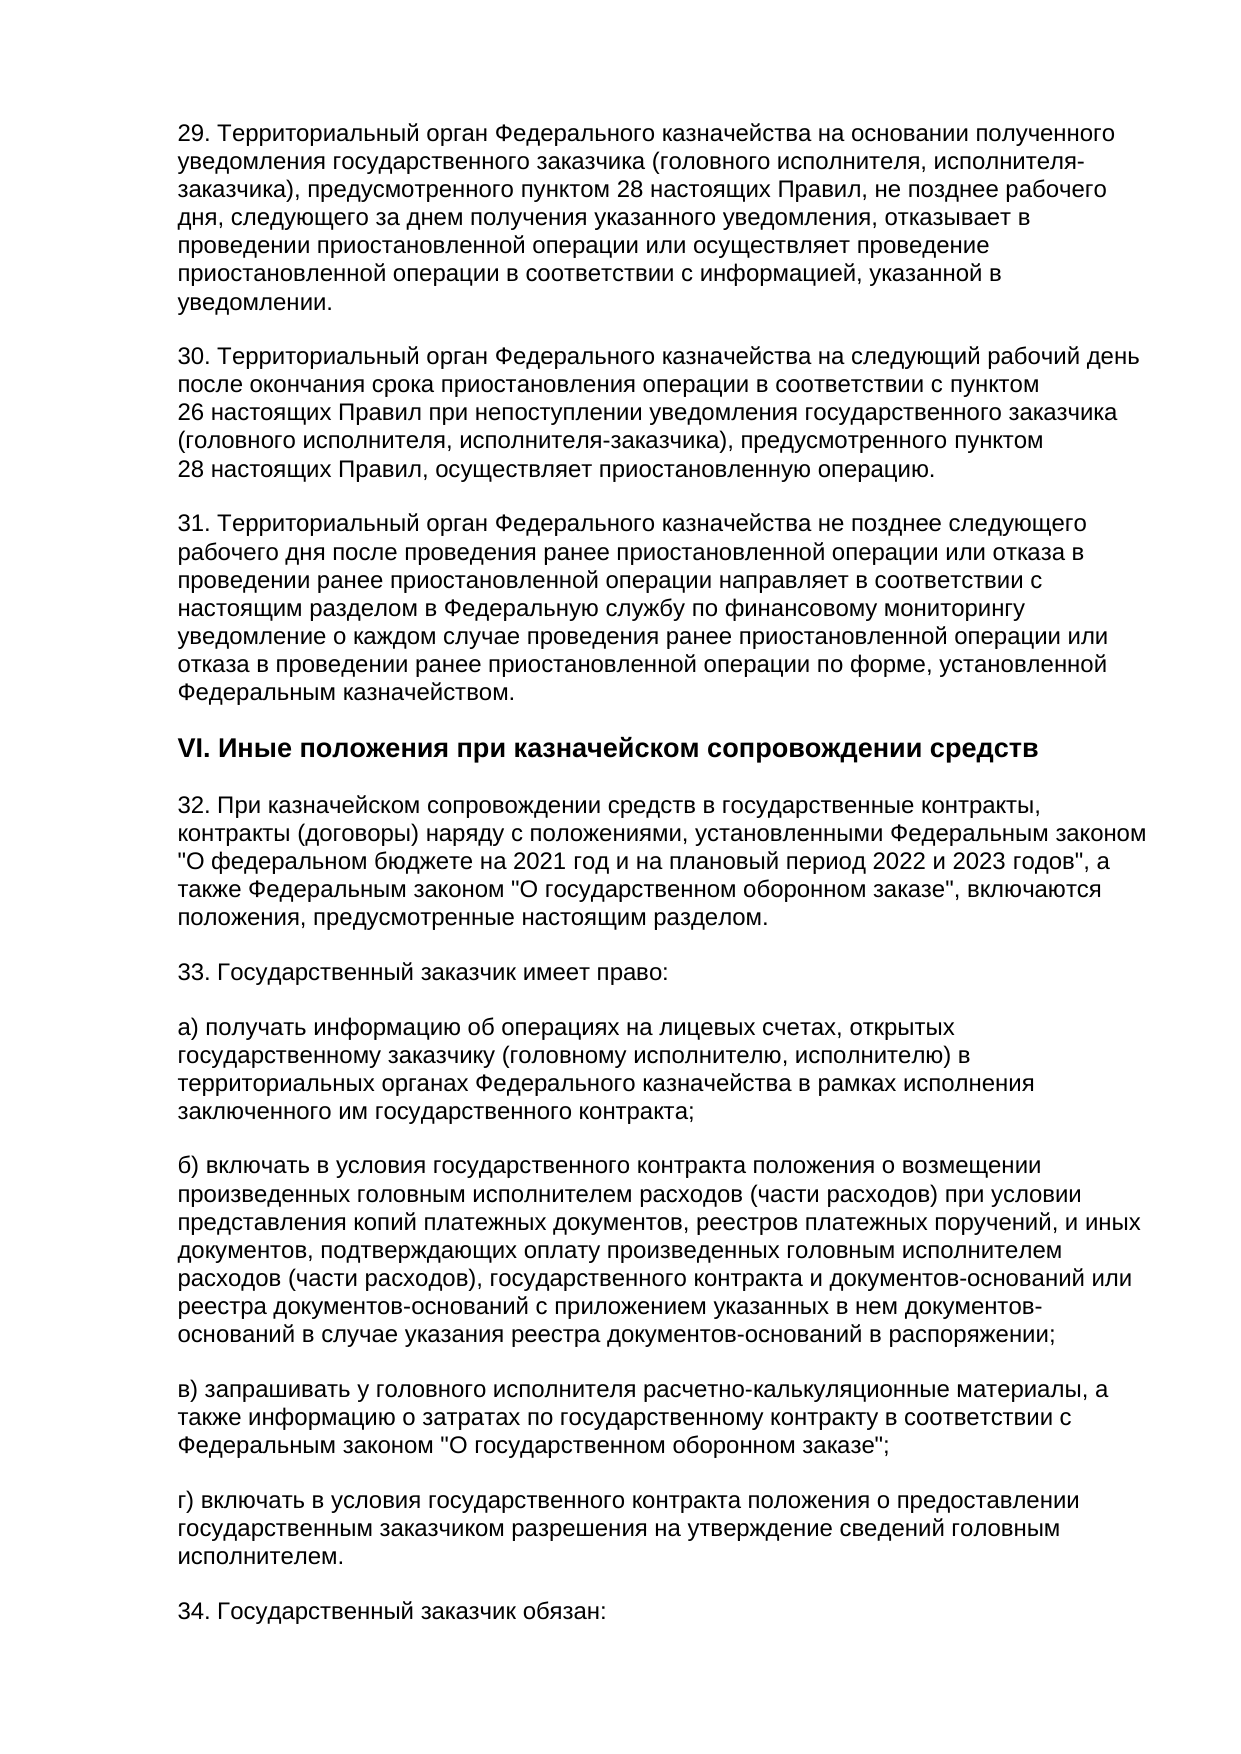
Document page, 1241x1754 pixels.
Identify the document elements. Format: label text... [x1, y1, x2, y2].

text а) получать информацию об операциях на лицевых счетах, открытых государственному заказчику (головному исполнителю, исполнителю) в территориальных органах Федерального казначейства в рамках исполнения заключенного им государственного контракта; [177, 1012, 1152, 1124]
text VI. Иные положения при казначейском сопровождении средств [177, 732, 1152, 763]
text в) запрашивать у головного исполнителя расчетно-калькуляционные материалы, а также информацию о затратах по государственному контракту в соответствии с Федеральным законом "О государственном оборонном заказе"; [177, 1374, 1152, 1459]
text 32. При казначейском сопровождении средств в государственные контракты, контракты (договоры) наряду с положениями, установленными Федеральным законом "О федеральном бюджете на 2021 год и на плановый период 2022 и 2023 годов", а также Федеральным законом "О государственном оборонном заказе", включаются положения, предусмотренные настоящим разделом. [177, 790, 1152, 931]
text 31. Территориальный орган Федерального казначейства не позднее следующего рабочего дня после проведения ранее приостановленной операции или отказа в проведении ранее приостановленной операции направляет в соответствии с настоящим разделом в Федеральную службу по финансовому мониторингу уведомление о каждом случае проведения ранее приостановленной операции или отказа в проведении ранее приостановленной операции по форме, установленной Федеральным казначейством. [177, 509, 1152, 706]
text 34. Государственный заказчик обязан: [177, 1596, 1152, 1624]
text б) включать в условия государственного контракта положения о возмещении произведенных головным исполнителем расходов (части расходов) при условии представления копий платежных документов, реестров платежных поручений, и иных документов, подтверждающих оплату произведенных головным исполнителем расходов (части расходов), государственного контракта и документов-оснований или реестра документов-оснований с приложением указанных в нем документов-оснований в случае указания реестра документов-оснований в распоряжении; [177, 1151, 1152, 1348]
text 33. Государственный заказчик имеет право: [177, 957, 1152, 985]
text 30. Территориальный орган Федерального казначейства на следующий рабочий день после окончания срока приостановления операции в соответствии с пунктом 26 настоящих Правил при непоступлении уведомления государственного заказчика (головного исполнителя, исполнителя-заказчика), предусмотренного пунктом 28 настоящих Правил, осуществляет приостановленную операцию. [177, 342, 1152, 482]
text г) включать в условия государственного контракта положения о предоставлении государственным заказчиком разрешения на утверждение сведений головным исполнителем. [177, 1485, 1152, 1570]
text 29. Территориальный орган Федерального казначейства на основании полученного уведомления государственного заказчика (головного исполнителя, исполнителя-заказчика), предусмотренного пунктом 28 настоящих Правил, не позднее рабочего дня, следующего за днем получения указанного уведомления, отказывает в проведении приостановленной операции или осуществляет проведение приостановленной операции в соответствии с информацией, указанной в уведомлении. [177, 118, 1152, 315]
